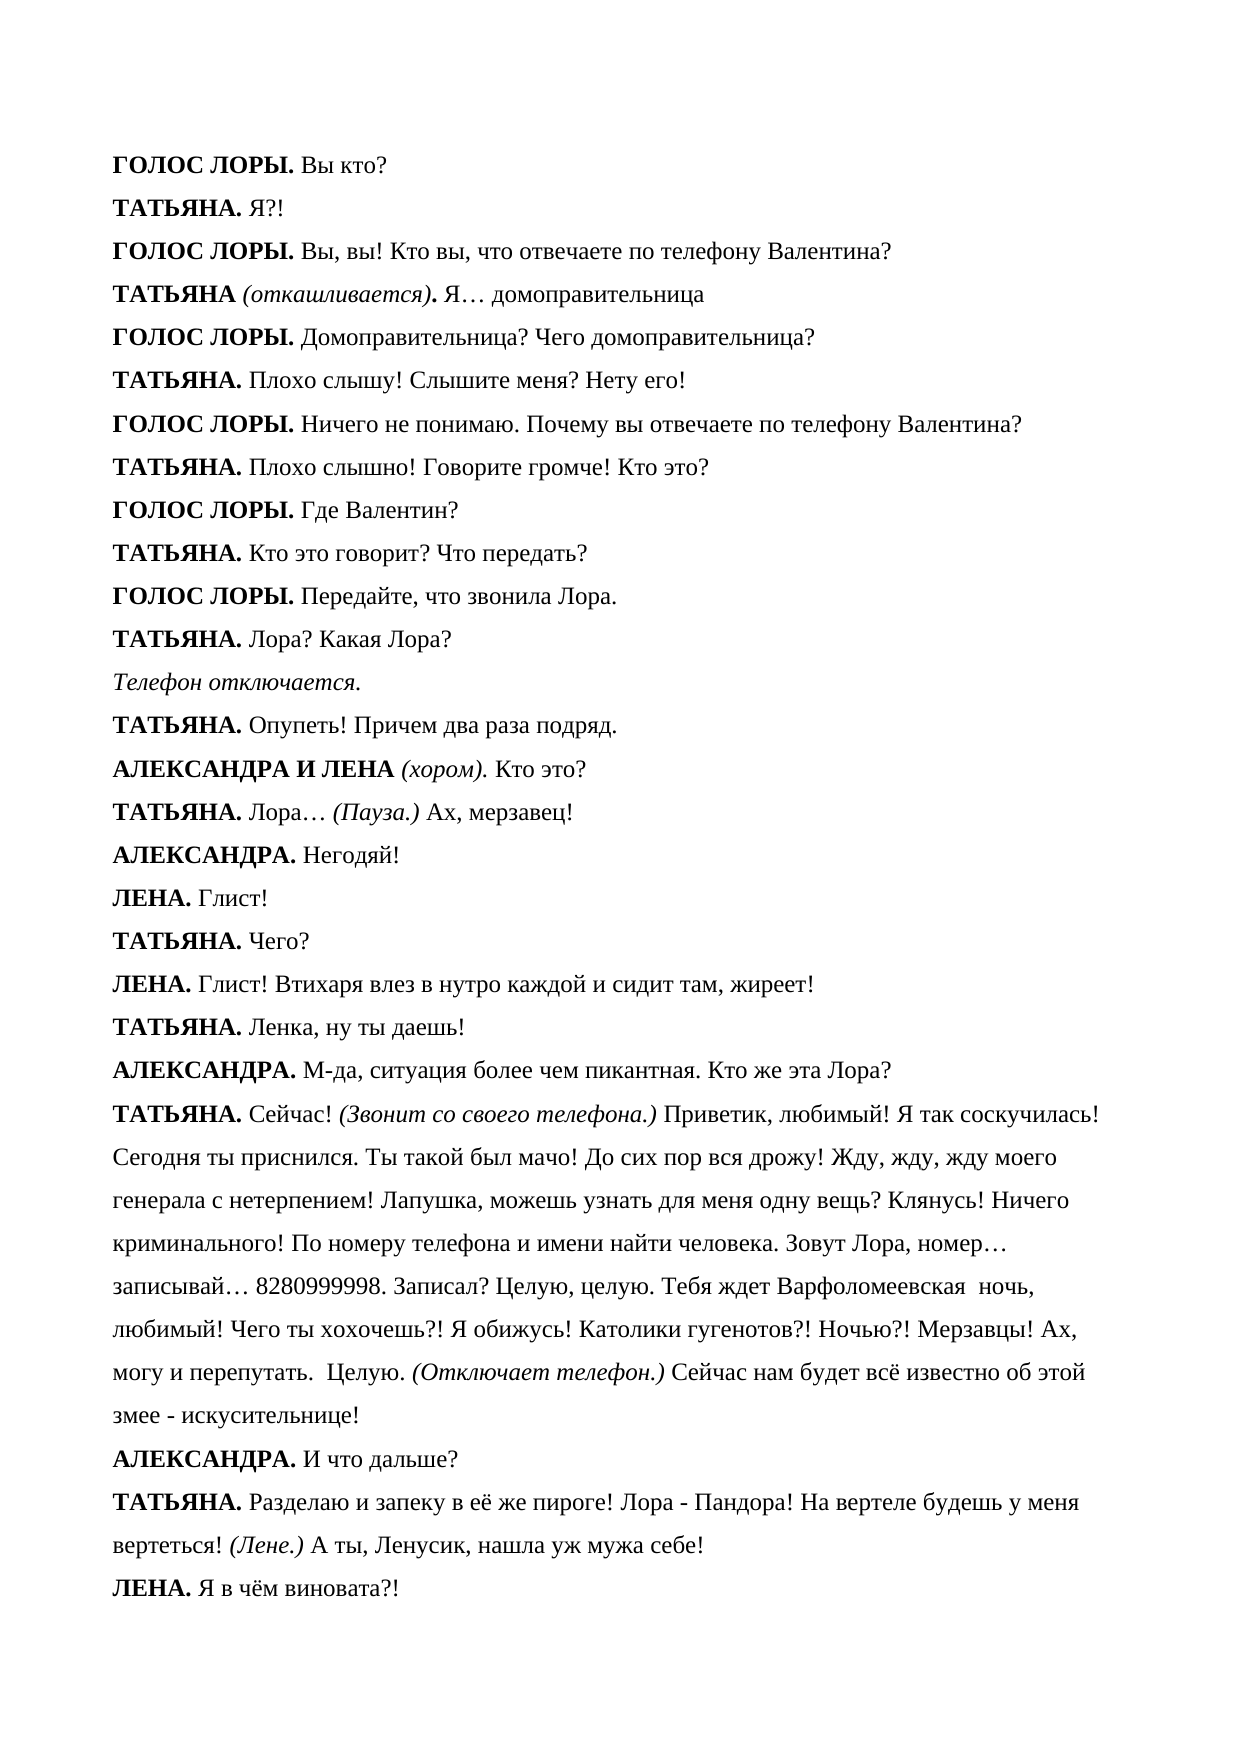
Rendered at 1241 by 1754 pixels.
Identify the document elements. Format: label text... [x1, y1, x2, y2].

text ТАТЬЯНА. Я?! [112, 193, 1128, 222]
text ГОЛОС ЛОРЫ. Домоправительница? Чего домоправительница? [112, 322, 1128, 351]
text ЛЕНА. Я в чём виновата?! [112, 1573, 1128, 1602]
text ТАТЬЯНА. Разделаю и запеку в её же пироге! Лора - Пандора! На вертеле будешь у меня вертеться! (Лене.) А ты, Ленусик, нашла уж мужа себе! [112, 1487, 1128, 1559]
text ТАТЬЯНА. Чего? [112, 926, 1128, 955]
text АЛЕКСАНДРА. И что дальше? [112, 1444, 1128, 1472]
text ТАТЬЯНА. Плохо слышно! Говорите громче! Кто это? [112, 452, 1128, 481]
text АЛЕКСАНДРА. М-да, ситуация более чем пикантная. Кто же эта Лора? [112, 1056, 1128, 1084]
text ТАТЬЯНА. Плохо слышу! Слышите меня? Нету его! [112, 366, 1128, 394]
text ТАТЬЯНА. Кто это говорит? Что передать? [112, 538, 1128, 567]
text ГОЛОС ЛОРЫ. Вы кто? [112, 150, 1128, 179]
text ТАТЬЯНА. Ленка, ну ты даешь! [112, 1012, 1128, 1041]
text ТАТЬЯНА. Лора… (Пауза.) Ах, мерзавец! [112, 797, 1128, 826]
text ЛЕНА. Глист! Втихаря влез в нутро каждой и сидит там, жиреет! [112, 969, 1128, 998]
text ГОЛОС ЛОРЫ. Вы, вы! Кто вы, что отвечаете по телефону Валентина? [112, 236, 1128, 265]
text АЛЕКСАНДРА. Негодяй! [112, 840, 1128, 869]
text АЛЕКСАНДРА И ЛЕНА (хором). Кто это? [112, 754, 1128, 782]
text ЛЕНА. Глист! [112, 883, 1128, 912]
text ГОЛОС ЛОРЫ. Передайте, что звонила Лора. [112, 581, 1128, 610]
text ТАТЬЯНА. Опупеть! Причем два раза подряд. [112, 711, 1128, 739]
text ТАТЬЯНА (откашливается). Я… домоправительница [112, 279, 1128, 308]
text ТАТЬЯНА. Сейчас! (Звонит со своего телефона.) Приветик, любимый! Я так соскучилась! Сегодня ты приснился. Ты такой был мачо! До сих пор вся дрожу! Жду, жду, жду моего генерала с нетерпением! Лапушка, можешь узнать для меня одну вещь? Клянусь! Ничего криминального! По номеру телефона и имени найти человека. Зовут Лора, номер… записывай… 8280999998. Записал? Целую, целую. Тебя ждет Варфоломеевская ночь, любимый! Чего ты хохочешь?! Я обижусь! Католики гугенотов?! Ночью?! Мерзавцы! Ах, могу и перепутать. Целую. (Отключает телефон.) Сейчас нам будет всё известно об этой змее - искусительнице! [112, 1099, 1128, 1429]
text ГОЛОС ЛОРЫ. Где Валентин? [112, 495, 1128, 524]
text Телефон отключается. [112, 667, 1128, 696]
text ГОЛОС ЛОРЫ. Ничего не понимаю. Почему вы отвечаете по телефону Валентина? [112, 409, 1128, 437]
text ТАТЬЯНА. Лора? Какая Лора? [112, 624, 1128, 653]
